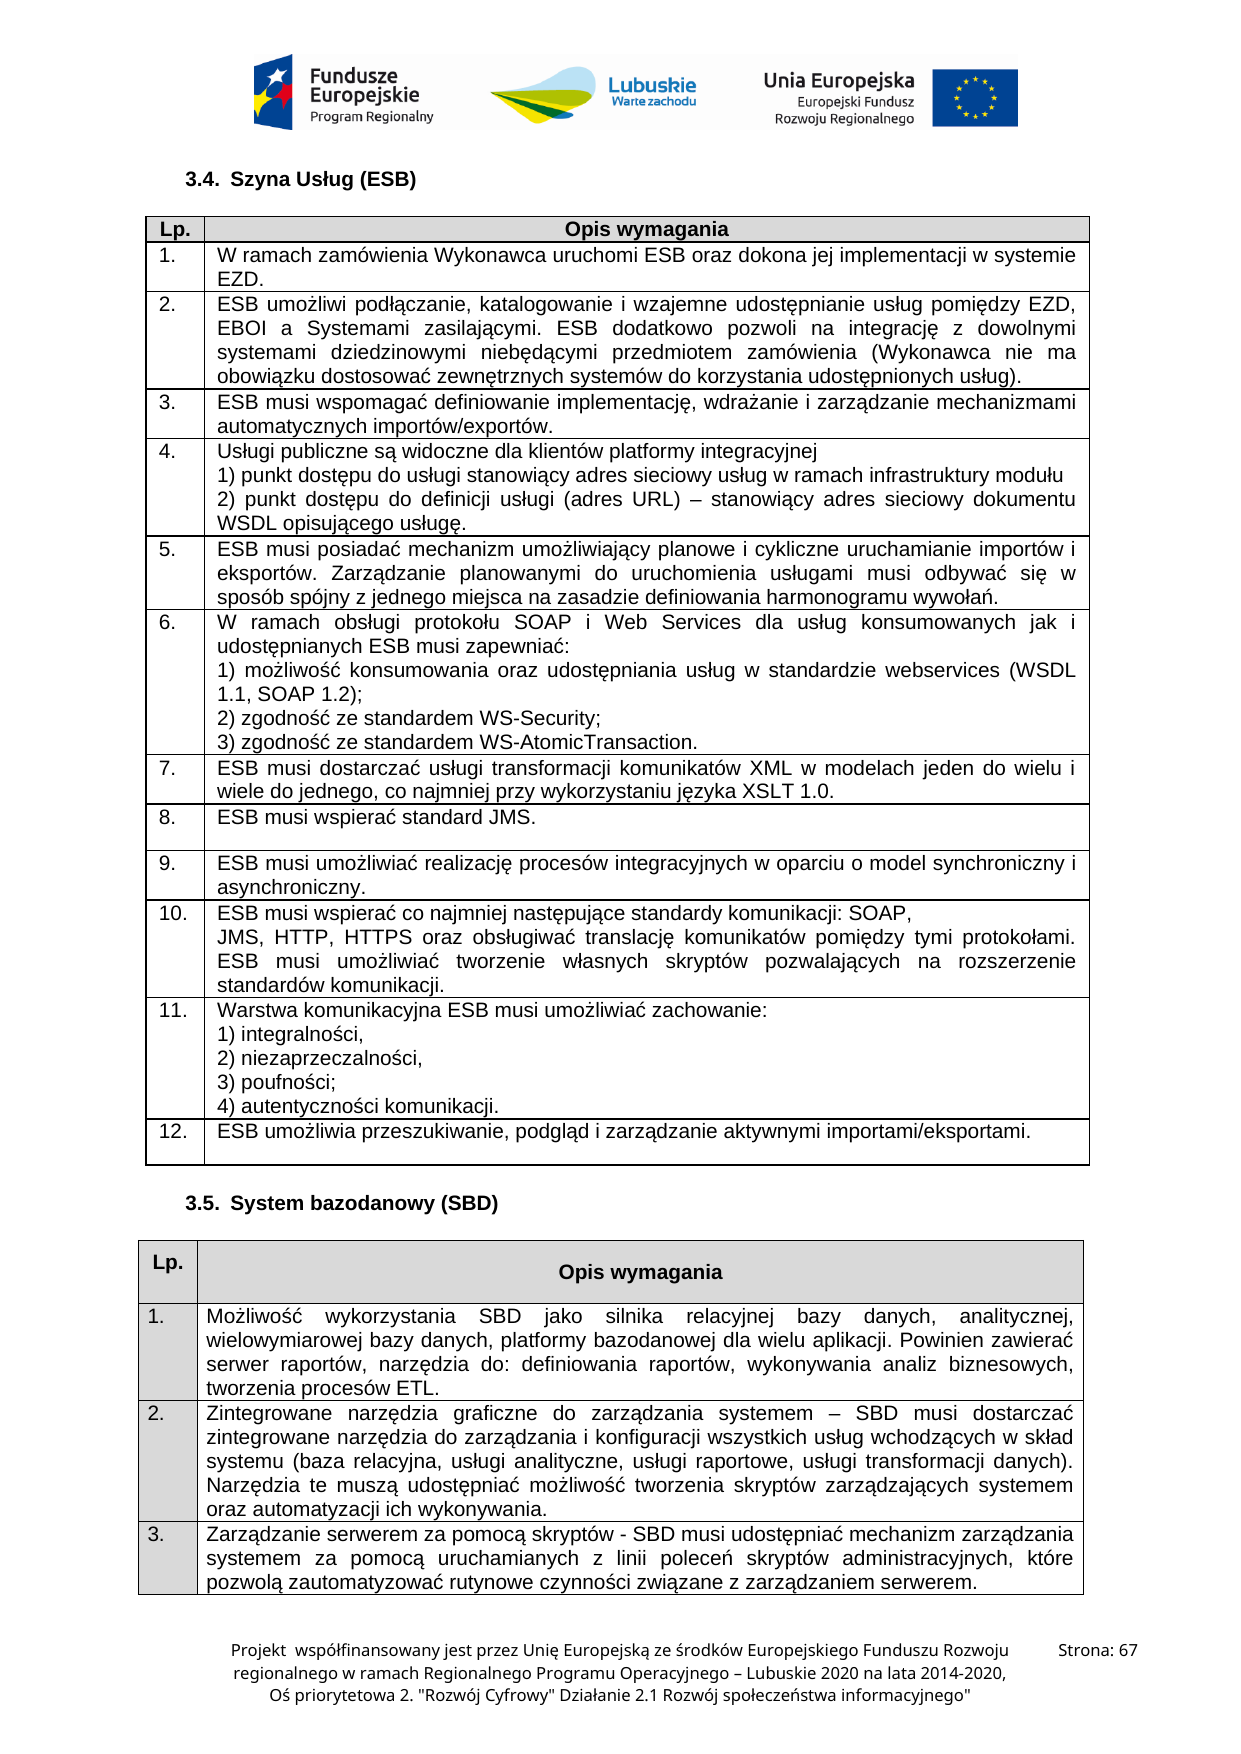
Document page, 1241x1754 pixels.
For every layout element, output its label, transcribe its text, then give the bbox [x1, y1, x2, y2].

table_cell 1. [147, 243, 204, 291]
table_cell 2. [139, 1401, 197, 1521]
table_cell 7. [147, 755, 204, 803]
table_cell ESB musi dostarczać usługi transformacji komunikatów XML w modelach jeden do wielu i wiele do jednego, co najmniej przy wykorzystaniu języka XSLT 1.0. [205, 755, 1089, 803]
table_cell ESB umożliwi podłączanie, katalogowanie i wzajemne udostępnianie usług pomiędzy EZD, EBOI a Systemami zasilającymi. ESB dodatkowo pozwoli na integrację z dowolnymi systemami dziedzinowymi niebędącymi przedmiotem zamówienia (Wykonawca nie ma obowiązku dostosować zewnętrznych systemów do korzystania udostępnionych usług). [205, 292, 1089, 388]
table_cell 6. [147, 610, 204, 754]
table_cell Warstwa komunikacyjna ESB musi umożliwiać zachowanie: 1) integralności, 2) niezaprzeczalności, 3) poufności; 4) autentyczności komunikacji. [205, 998, 1089, 1118]
table_cell 9. [147, 851, 204, 899]
table_cell 3. [147, 390, 204, 438]
table_header Lp. [139, 1241, 197, 1303]
table_header Lp. [147, 217, 204, 241]
table_cell ESB umożliwia przeszukiwanie, podgląd i zarządzanie aktywnymi importami/eksportami. [205, 1120, 1089, 1164]
table_cell Usługi publiczne są widoczne dla klientów platformy integracyjnej 1) punkt dostępu do usługi stanowiący adres sieciowy usług w ramach infrastruktury modułu 2) punkt dostępu do definicji usługi (adres URL) – stanowiący adres sieciowy dokumentu WSDL opisującego usługę. [205, 439, 1089, 535]
table_cell 5. [147, 537, 204, 608]
table_header Opis wymagania [205, 217, 1089, 241]
table_cell ESB musi posiadać mechanizm umożliwiający planowe i cykliczne uruchamianie importów i eksportów. Zarządzanie planowanymi do uruchomienia usługami musi odbywać się w sposób spójny z jednego miejsca na zasadzie definiowania harmonogramu wywołań. [205, 537, 1089, 608]
table_cell Zarządzanie serwerem za pomocą skryptów - SBD musi udostępniać mechanizm zarządzania systemem za pomocą uruchamianych z linii poleceń skryptów administracyjnych, które pozwolą zautomatyzować rutynowe czynności związane z zarządzaniem serwerem. [198, 1522, 1083, 1594]
table_cell ESB musi umożliwiać realizację procesów integracyjnych w oparciu o model synchroniczny i asynchroniczny. [205, 851, 1089, 899]
table_cell 3. [139, 1522, 197, 1594]
table_cell Możliwość wykorzystania SBD jako silnika relacyjnej bazy danych, analitycznej, wielowymiarowej bazy danych, platformy bazodanowej dla wielu aplikacji. Powinien zawierać serwer raportów, narzędzia do: definiowania raportów, wykonywania analiz biznesowych, tworzenia procesów ETL. [198, 1304, 1083, 1400]
table_cell 2. [147, 292, 204, 388]
picture [254, 54, 1018, 130]
table_cell 11. [147, 998, 204, 1118]
table_cell 4. [147, 439, 204, 535]
table_cell ESB musi wspierać standard JMS. [205, 805, 1089, 849]
table_cell 10. [147, 901, 204, 996]
table_cell ESB musi wspierać co najmniej następujące standardy komunikacji: SOAP, JMS, HTTP, HTTPS oraz obsługiwać translację komunikatów pomiędzy tymi protokołami. ESB musi umożliwiać tworzenie własnych skryptów pozwalających na rozszerzenie standardów komunikacji. [205, 901, 1089, 996]
table_header Opis wymagania [198, 1241, 1083, 1303]
subtitle Szyna Usług (ESB) [185, 167, 1092, 191]
table_cell 8. [147, 805, 204, 849]
table_cell 12. [147, 1120, 204, 1164]
table_cell W ramach zamówienia Wykonawca uruchomi ESB oraz dokona jej implementacji w systemie EZD. [205, 243, 1089, 291]
table_cell ESB musi wspomagać definiowanie implementację, wdrażanie i zarządzanie mechanizmami automatycznych importów/exportów. [205, 390, 1089, 438]
table_cell W ramach obsługi protokołu SOAP i Web Services dla usług konsumowanych jak i udostępnianych ESB musi zapewniać: 1) możliwość konsumowania oraz udostępniania usług w standardzie webservices (WSDL 1.1, SOAP 1.2); 2) zgodność ze standardem WS-Security; 3) zgodność ze standardem WS-AtomicTransaction. [205, 610, 1089, 754]
table_cell 1. [139, 1304, 197, 1400]
table_cell Zintegrowane narzędzia graficzne do zarządzania systemem – SBD musi dostarczać zintegrowane narzędzia do zarządzania i konfiguracji wszystkich usług wchodzących w skład systemu (baza relacyjna, usługi analityczne, usługi raportowe, usługi transformacji danych). Narzędzia te muszą udostępniać możliwość tworzenia skryptów zarządzających systemem oraz automatyzacji ich wykonywania. [198, 1401, 1083, 1521]
subtitle System bazodanowy (SBD) [185, 1191, 1092, 1215]
